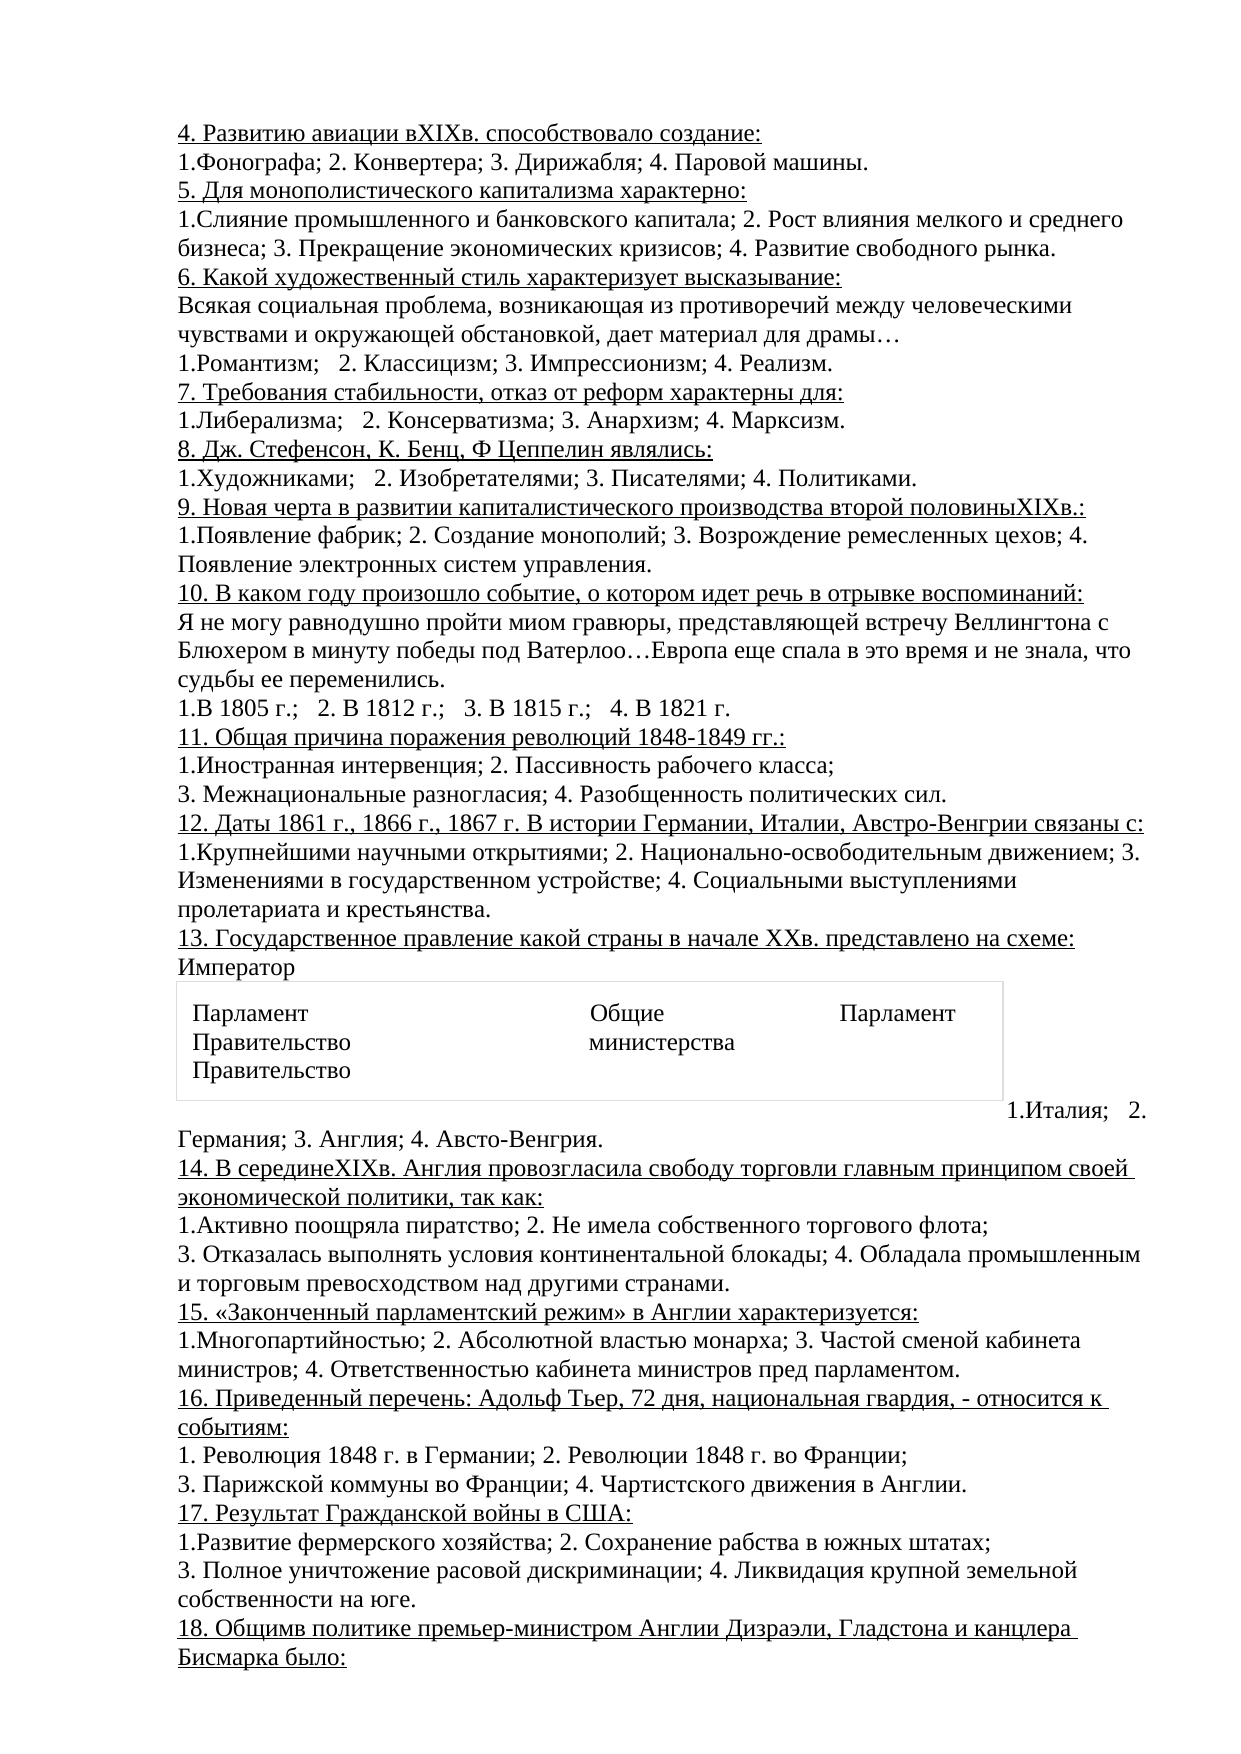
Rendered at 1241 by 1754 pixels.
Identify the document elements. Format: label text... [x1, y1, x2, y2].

text 12. Даты 1861 г., 1866 г., 1867 г. В истории Германии, Италии, Австро-Венгрии связаны с: [177, 808, 1152, 837]
text 18. Общимв политике премьер-министром Англии Дизраэли, Гладстона и канцлера Бисмарка было: [177, 1613, 1152, 1671]
text 1.Италия; 2. Германия; 3. Англия; 4. Австо-Венгрия. [177, 1096, 1152, 1153]
text 3. Парижской коммуны во Франции; 4. Чартистского движения в Англии. [177, 1469, 1152, 1498]
text 1.Иностранная интервенция; 2. Пассивность рабочего класса; [177, 751, 1152, 779]
text 3. Отказалась выполнять условия континентальной блокады; 4. Обладала промышленным и торговым превосходством над другими странами. [177, 1239, 1152, 1297]
text 1.Слияние промышленного и банковского капитала; 2. Рост влияния мелкого и среднего бизнеса; 3. Прекращение экономических кризисов; 4. Развитие свободного рынка. [177, 204, 1152, 262]
text 1.Фонографа; 2. Конвертера; 3. Дирижабля; 4. Паровой машины. [177, 147, 1152, 176]
text 4. Развитию авиации вXIXв. способствовало создание: [177, 118, 1152, 147]
text 1.Многопартийностью; 2. Абсолютной властью монарха; 3. Частой сменой кабинета министров; 4. Ответственностью кабинета министров пред парламентом. [177, 1326, 1152, 1383]
text 5. Для монополистического капитализма характерно: [177, 176, 1152, 204]
text 1.Развитие фермерского хозяйства; 2. Сохранение рабства в южных штатах; [177, 1527, 1152, 1556]
text 15. «Законченный парламентский режим» в Англии характеризуется: [177, 1297, 1152, 1326]
text 3. Межнациональные разногласия; 4. Разобщенность политических сил. [177, 779, 1152, 808]
text 1.Художниками; 2. Изобретателями; 3. Писателями; 4. Политиками. [177, 463, 1152, 492]
text 1. Революция 1848 г. в Германии; 2. Революции 1848 г. во Франции; [177, 1441, 1152, 1469]
text 1.Крупнейшими научными открытиями; 2. Национально-освободительным движением; 3. Изменениями в государственном устройстве; 4. Социальными выступлениями пролетариата и крестьянства. [177, 837, 1152, 923]
text 14. В серединеXIXв. Англия провозгласила свободу торговли главным принципом своей экономической политики, так как: [177, 1153, 1152, 1211]
text 1.В 1805 г.; 2. В 1812 г.; 3. В 1815 г.; 4. В 1821 г. [177, 693, 1152, 722]
text 8. Дж. Стефенсон, К. Бенц, Ф Цеппелин являлись: [177, 434, 1152, 463]
text 1.Активно поощряла пиратство; 2. Не имела собственного торгового флота; [177, 1211, 1152, 1239]
text 10. В каком году произошло событие, о котором идет речь в отрывке воспоминаний: [177, 578, 1152, 607]
table_header Парламент Общие Парламент Правительство министерства Правительство [177, 982, 1002, 1100]
text 16. Приведенный перечень: Адольф Тьер, 72 дня, национальная гвардия, - относится к событиям: [177, 1383, 1152, 1441]
text 7. Требования стабильности, отказ от реформ характерны для: [177, 377, 1152, 406]
text 17. Результат Гражданской войны в США: [177, 1498, 1152, 1527]
text 3. Полное уничтожение расовой дискриминации; 4. Ликвидация крупной земельной собственности на юге. [177, 1556, 1152, 1613]
text 13. Государственное правление какой страны в начале XXв. представлено на схеме: Император [177, 923, 1152, 981]
text Я не могу равнодушно пройти миом гравюры, представляющей встречу Веллингтона с Блюхером в минуту победы под Ватерлоо…Европа еще спала в это время и не знала, что судьбы ее переменились. [177, 607, 1152, 693]
text 6. Какой художественный стиль характеризует высказывание: [177, 262, 1152, 291]
text Всякая социальная проблема, возникающая из противоречий между человеческими чувствами и окружающей обстановкой, дает материал для драмы… [177, 291, 1152, 348]
text 1.Романтизм; 2. Классицизм; 3. Импрессионизм; 4. Реализм. [177, 348, 1152, 377]
text 1.Либерализма; 2. Консерватизма; 3. Анархизм; 4. Марксизм. [177, 406, 1152, 434]
text 11. Общая причина поражения революций 1848-1849 гг.: [177, 722, 1152, 751]
text 9. Новая черта в развитии капиталистического производства второй половиныXIXв.: [177, 492, 1152, 521]
text 1.Появление фабрик; 2. Создание монополий; 3. Возрождение ремесленных цехов; 4. Появление электронных систем управления. [177, 521, 1152, 578]
